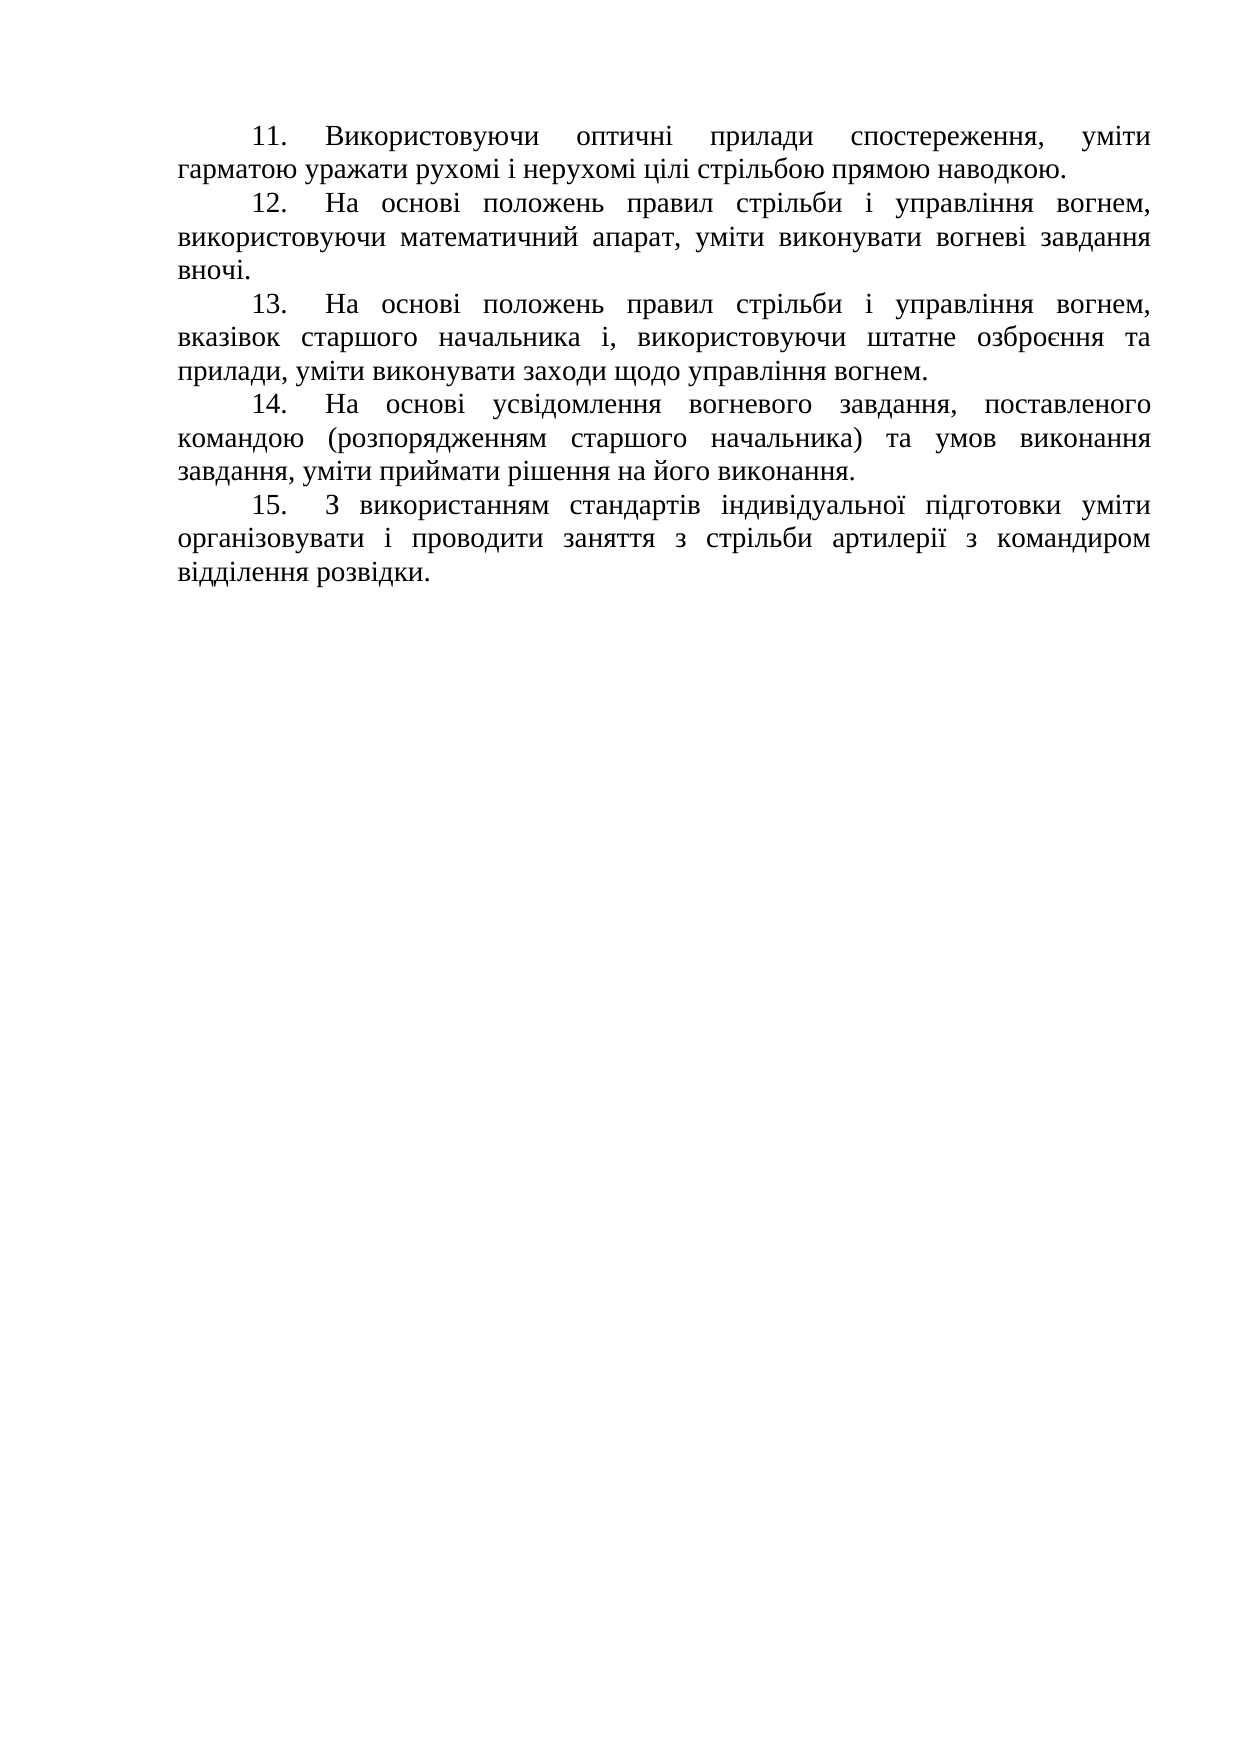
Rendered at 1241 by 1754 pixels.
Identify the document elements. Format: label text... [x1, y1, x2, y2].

text З використанням стандартів індивідуальної підготовки уміти організовувати і проводити заняття з стрільби артилерії з командиром відділення розвідки. [177, 487, 1152, 588]
text На основі положень правил стрільби і управління вогнем, вказівок старшого начальника і, використовуючи штатне озброєння та прилади, уміти виконувати заходи щодо управління вогнем. [177, 286, 1152, 386]
text Використовуючи оптичні прилади спостереження, уміти гарматою уражати рухомі і нерухомі цілі стрільбою прямою наводкою. [177, 118, 1152, 185]
text На основі положень правил стрільби і управління вогнем, використовуючи математичний апарат, уміти виконувати вогневі завдання вночі. [177, 185, 1152, 286]
text На основі усвідомлення вогневого завдання, поставленого командою (розпорядженням старшого начальника) та умов виконання завдання, уміти приймати рішення на його виконання. [177, 386, 1152, 487]
